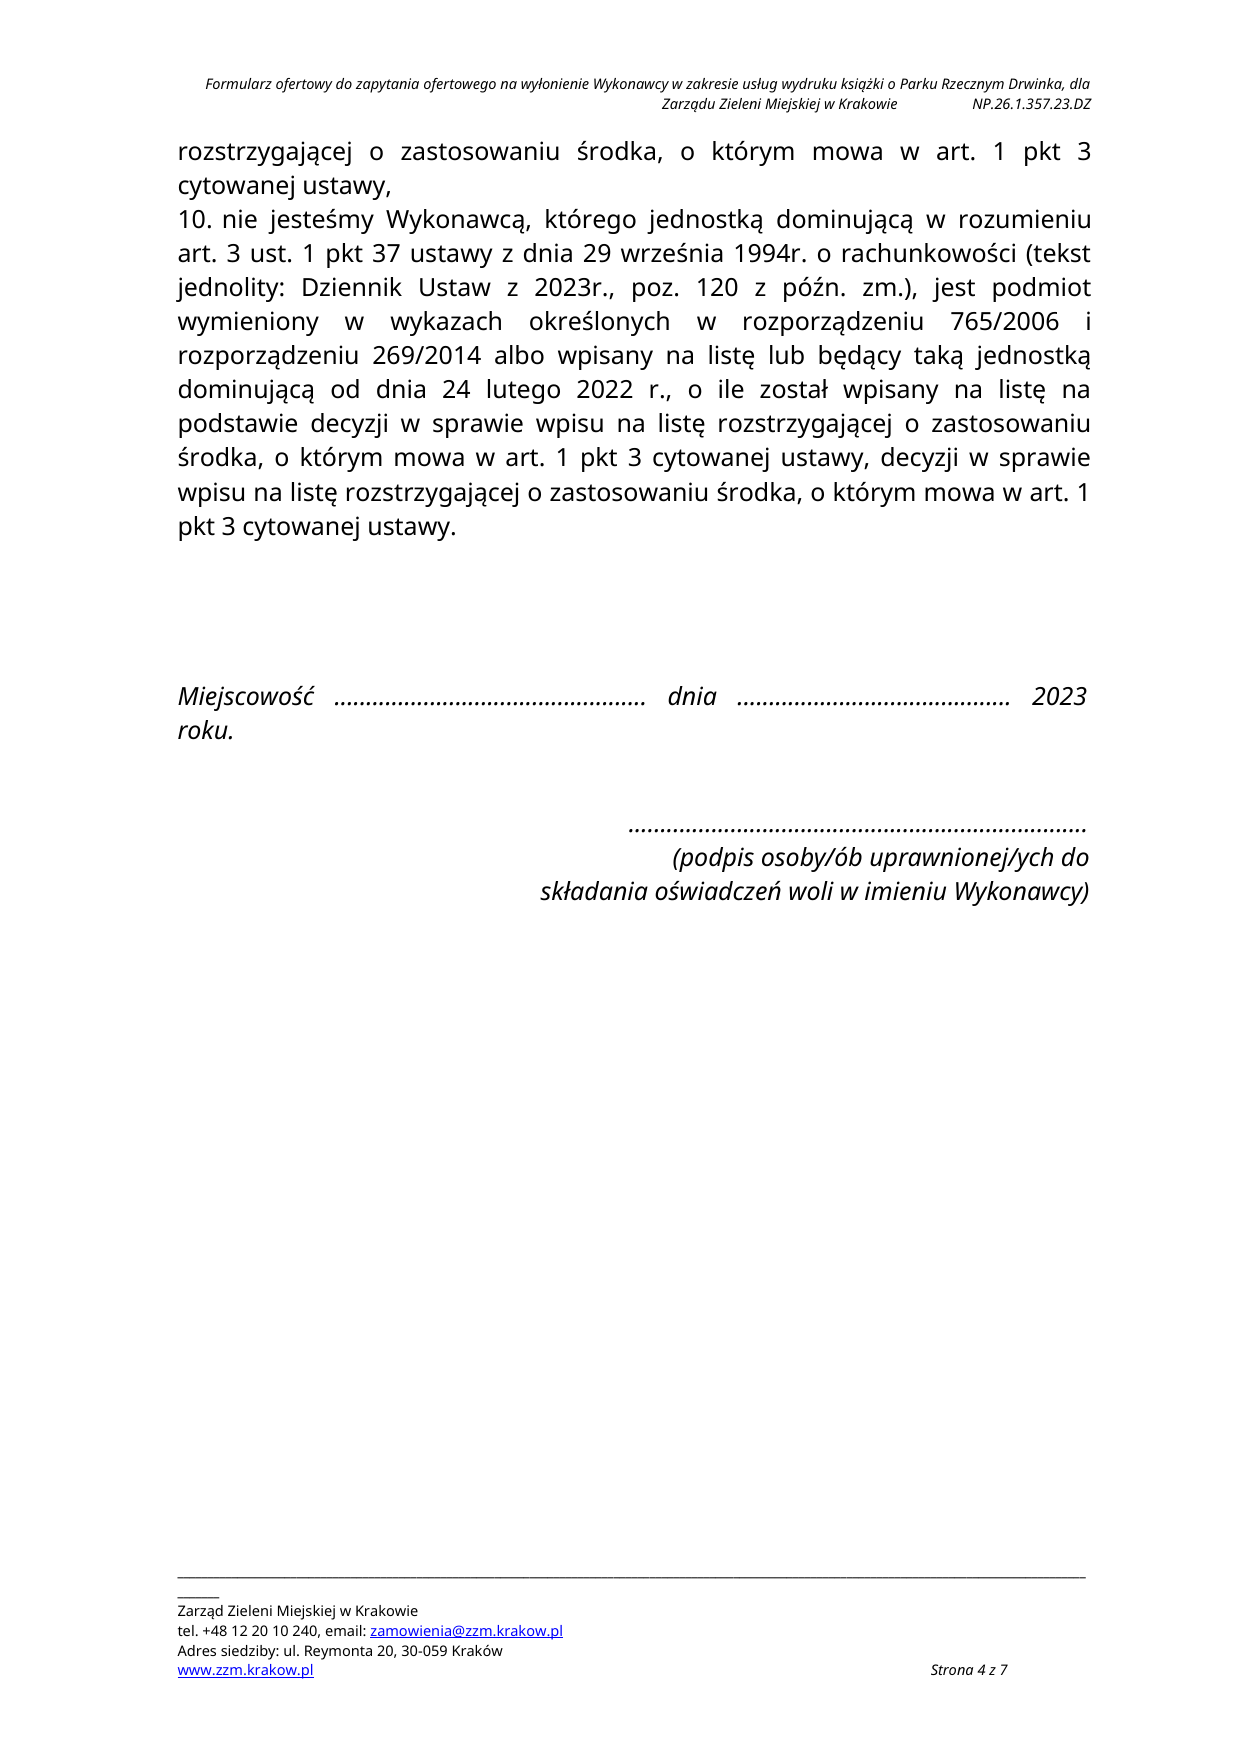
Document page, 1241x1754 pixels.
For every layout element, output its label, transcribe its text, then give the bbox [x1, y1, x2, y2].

list (podpis osoby/ób uprawnionej/ych do [177, 840, 1092, 874]
list Miejscowość ................................................. dnia ........................................... 2023 roku. [177, 678, 1092, 747]
list nie jesteśmy Wykonawcą, którego jednostką dominującą w rozumieniu art. 3 ust. 1 pkt 37 ustawy z dnia 29 września 1994r. o rachunkowości (tekst jednolity: Dziennik Ustaw z 2023r., poz. 120 z późn. zm.), jest podmiot wymieniony w wykazach określonych w rozporządzeniu 765/2006 i rozporządzeniu 269/2014 albo wpisany na listę lub będący taką jednostką dominującą od dnia 24 lutego 2022 r., o ile został wpisany na listę na podstawie decyzji w sprawie wpisu na listę rozstrzygającej o zastosowaniu środka, o którym mowa w art. 1 pkt 3 cytowanej ustawy, decyzji w sprawie wpisu na listę rozstrzygającej o zastosowaniu środka, o którym mowa w art. 1 pkt 3 cytowanej ustawy. [177, 202, 1092, 542]
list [177, 133, 1092, 202]
list ........................................................................ [177, 806, 1092, 840]
list składania oświadczeń woli w imieniu Wykonawcy) [177, 874, 1092, 908]
